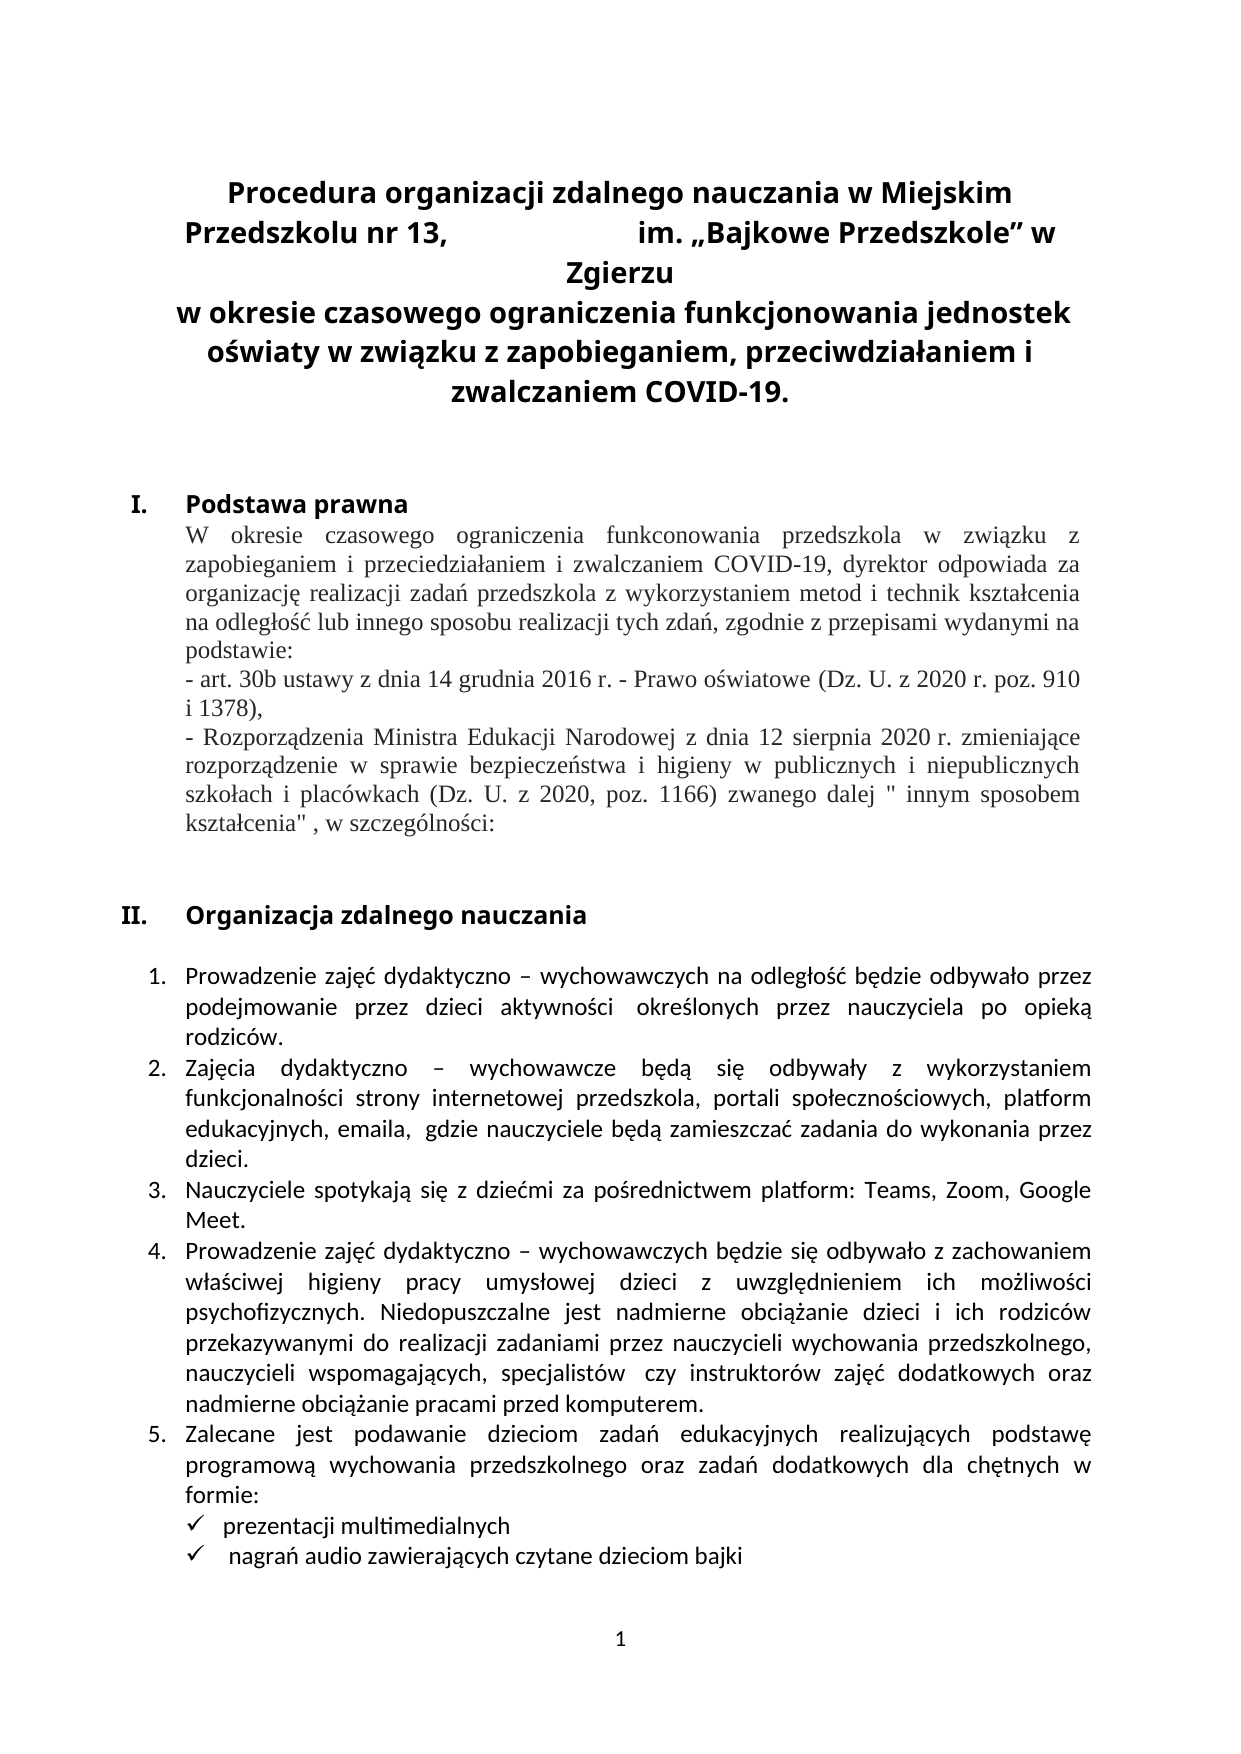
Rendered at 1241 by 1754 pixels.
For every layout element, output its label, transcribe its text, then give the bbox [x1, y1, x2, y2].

list Organizacja zdalnego nauczania [148, 898, 1093, 932]
text Procedura organizacji zdalnego nauczania w Miejskim Przedszkolu nr 13, im. „Bajkowe Przedszkole” w Zgierzu [148, 173, 1093, 292]
list Prowadzenie zajęć dydaktyczno – wychowawczych na odległość będzie odbywało przez podejmowanie przez dzieci aktywności określonych przez nauczyciela po opieką rodziców. [148, 960, 1093, 1052]
text - art. 30b ustawy z dnia 14 grudnia 2016 r. - Prawo oświatowe (Dz. U. z 2020 r. poz. 910 i 1378), [185, 664, 1080, 722]
list Podstawa prawna [148, 486, 1093, 520]
list Zalecane jest podawanie dzieciom zadań edukacyjnych realizujących podstawę programową wychowania przedszkolnego oraz zadań dodatkowych dla chętnych w formie: [148, 1418, 1093, 1510]
list Zajęcia dydaktyczno – wychowawcze będą się odbywały z wykorzystaniem funkcjonalności strony internetowej przedszkola, portali społecznościowych, platform edukacyjnych, emaila, gdzie nauczyciele będą zamieszczać zadania do wykonania przez dzieci. [148, 1052, 1093, 1174]
text - Rozporządzenia Ministra Edukacji Narodowej z dnia 12 sierpnia 2020 r. zmieniające rozporządzenie w sprawie bezpieczeństwa i higieny w publicznych i niepublicznych szkołach i placówkach (Dz. U. z 2020, poz. 1166) zwanego dalej " innym sposobem kształcenia" , w szczególności: [185, 722, 1080, 837]
list prezentacji multimedialnych [185, 1510, 1093, 1540]
list nagrań audio zawierających czytane dzieciom bajki [185, 1540, 1093, 1571]
list Prowadzenie zajęć dydaktyczno – wychowawczych będzie się odbywało z zachowaniem właściwej higieny pracy umysłowej dzieci z uwzględnieniem ich możliwości psychofizycznych. Niedopuszczalne jest nadmierne obciążanie dzieci i ich rodziców przekazywanymi do realizacji zadaniami przez nauczycieli wychowania przedszkolnego, nauczycieli wspomagających, specjalistów czy instruktorów zajęć dodatkowych oraz nadmierne obciążanie pracami przed komputerem. [148, 1235, 1093, 1418]
list Nauczyciele spotykają się z dziećmi za pośrednictwem platform: Teams, Zoom, Google Meet. [148, 1174, 1093, 1235]
text W okresie czasowego ograniczenia funkconowania przedszkola w związku z zapobieganiem i przeciedziałaniem i zwalczaniem COVID-19, dyrektor odpowiada za organizację realizacji zadań przedszkola z wykorzystaniem metod i technik kształcenia na odległość lub innego sposobu realizacji tych zdań, zgodnie z przepisami wydanymi na podstawie: [185, 520, 1080, 664]
text w okresie czasowego ograniczenia funkcjonowania jednostek oświaty w związku z zapobieganiem, przeciwdziałaniem i zwalczaniem COVID-19. [148, 292, 1093, 411]
